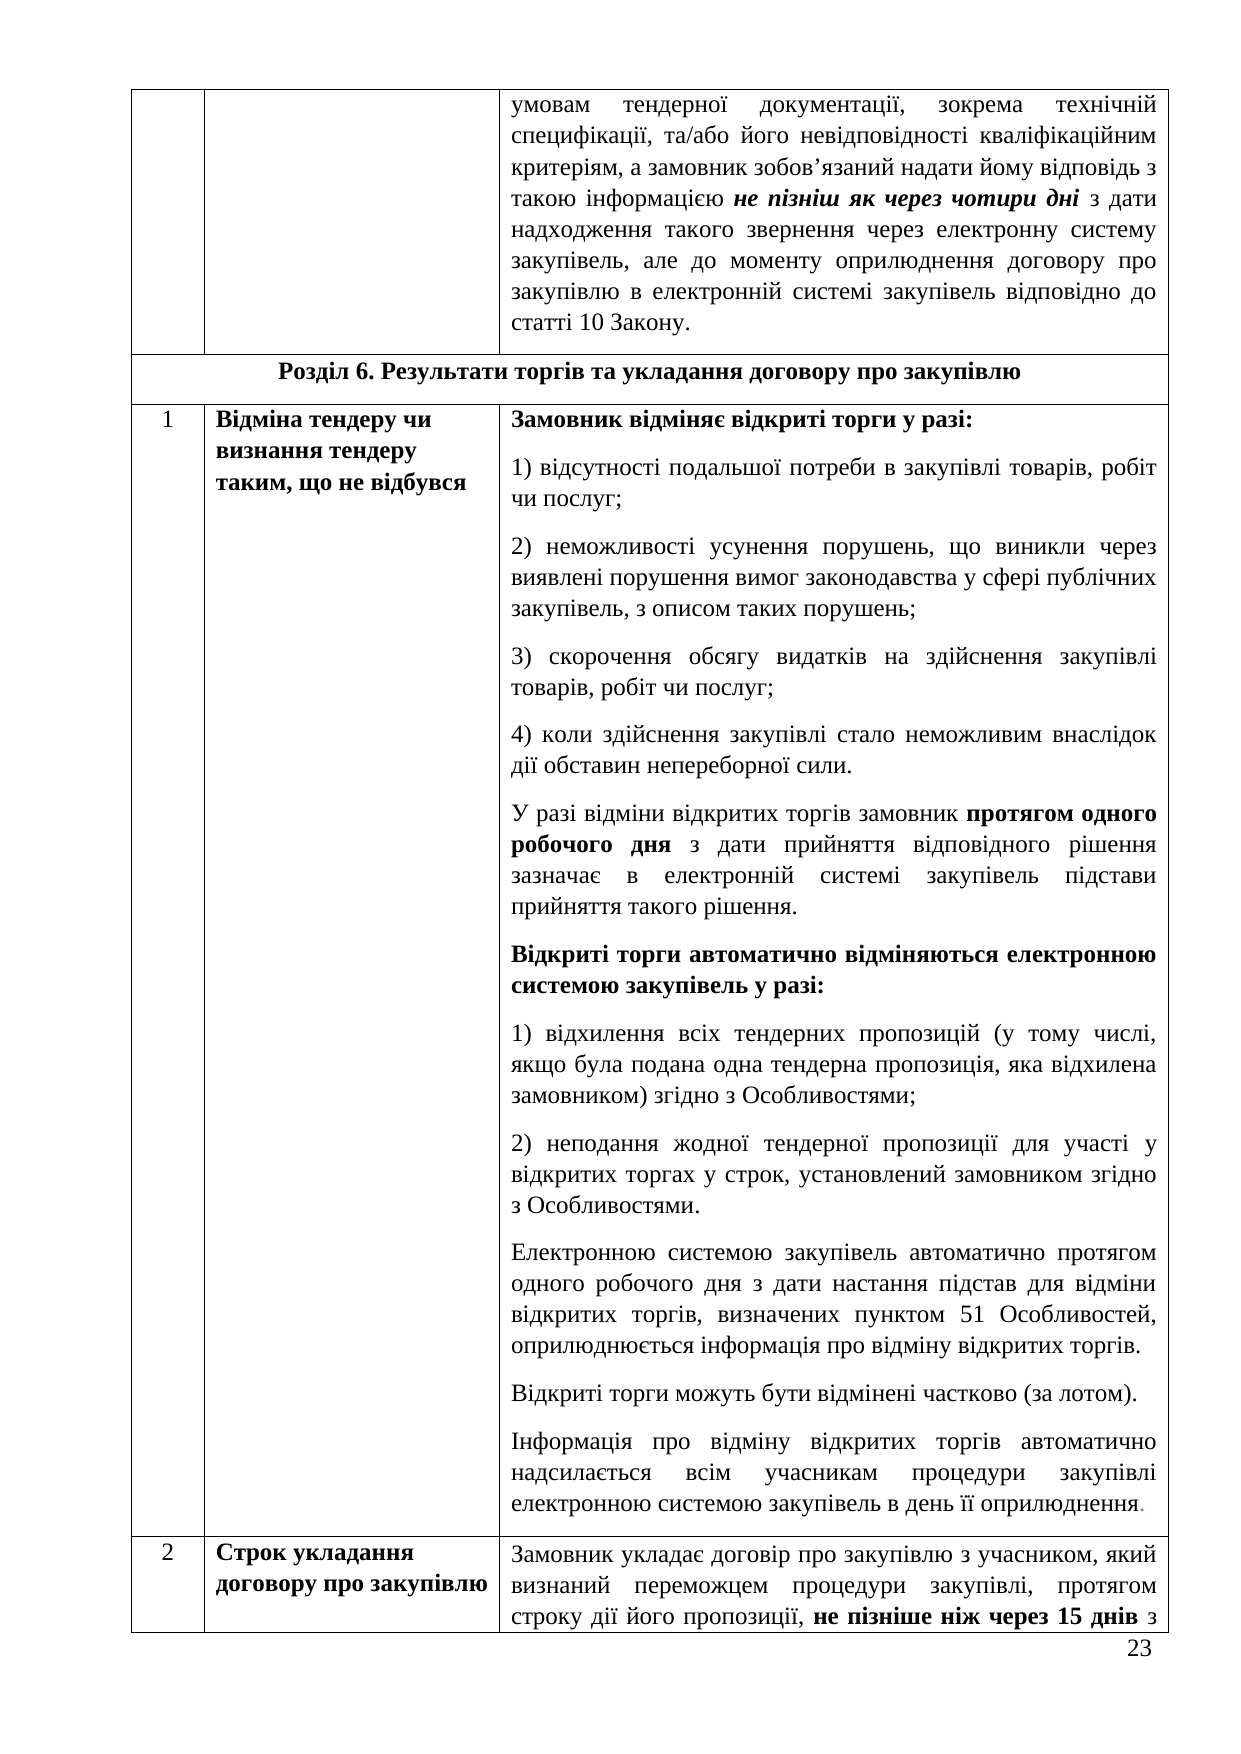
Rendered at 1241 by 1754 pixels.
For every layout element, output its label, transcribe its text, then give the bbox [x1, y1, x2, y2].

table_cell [500, 90, 1168, 354]
table_cell Розділ 6. Результати торгів та укладання договору про закупівлю [132, 355, 1168, 403]
table_cell Відміна тендеру чи визнання тендеру таким, що не відбувся [205, 405, 499, 1536]
table_cell 2 [132, 1537, 204, 1632]
table_cell 1 [132, 405, 204, 1536]
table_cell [205, 1537, 499, 1632]
table_cell Замовник відміняє відкриті торги у разі: 1) відсутності подальшої потреби в закупівлі товарів, робіт чи послуг; 2) неможливості усунення порушень, що виникли через виявлені порушення вимог законодавства у сфері публічних закупівель, з описом таких порушень; 3) скорочення обсягу видатків на здійснення закупівлі товарів, робіт чи послуг; 4) коли здійснення закупівлі стало неможливим внаслідок дії обставин непереборної сили. У разі відміни відкритих торгів замовник протягом одного робочого дня з дати прийняття відповідного рішення зазначає в електронній системі закупівель підстави прийняття такого рішення. Відкриті торги автоматично відміняються електронною системою закупівель у разі: 1) відхилення всіх тендерних пропозицій (у тому числі, якщо була подана одна тендерна пропозиція, яка відхилена замовником) згідно з Особливостями; 2) неподання жодної тендерної пропозиції для участі у відкритих торгах у строк, установлений замовником згідно з Особливостями. Електронною системою закупівель автоматично протягом одного робочого дня з дати настання підстав для відміни відкритих торгів, визначених пунктом 51 Особливостей, оприлюднюється інформація про відміну відкритих торгів. Відкриті торги можуть бути відмінені частково (за лотом). Інформація про відміну відкритих торгів автоматично надсилається всім учасникам процедури закупівлі електронною системою закупівель в день її оприлюднення. [500, 405, 1168, 1536]
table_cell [500, 1537, 1168, 1632]
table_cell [205, 90, 499, 354]
table_cell 3 [132, 90, 204, 354]
